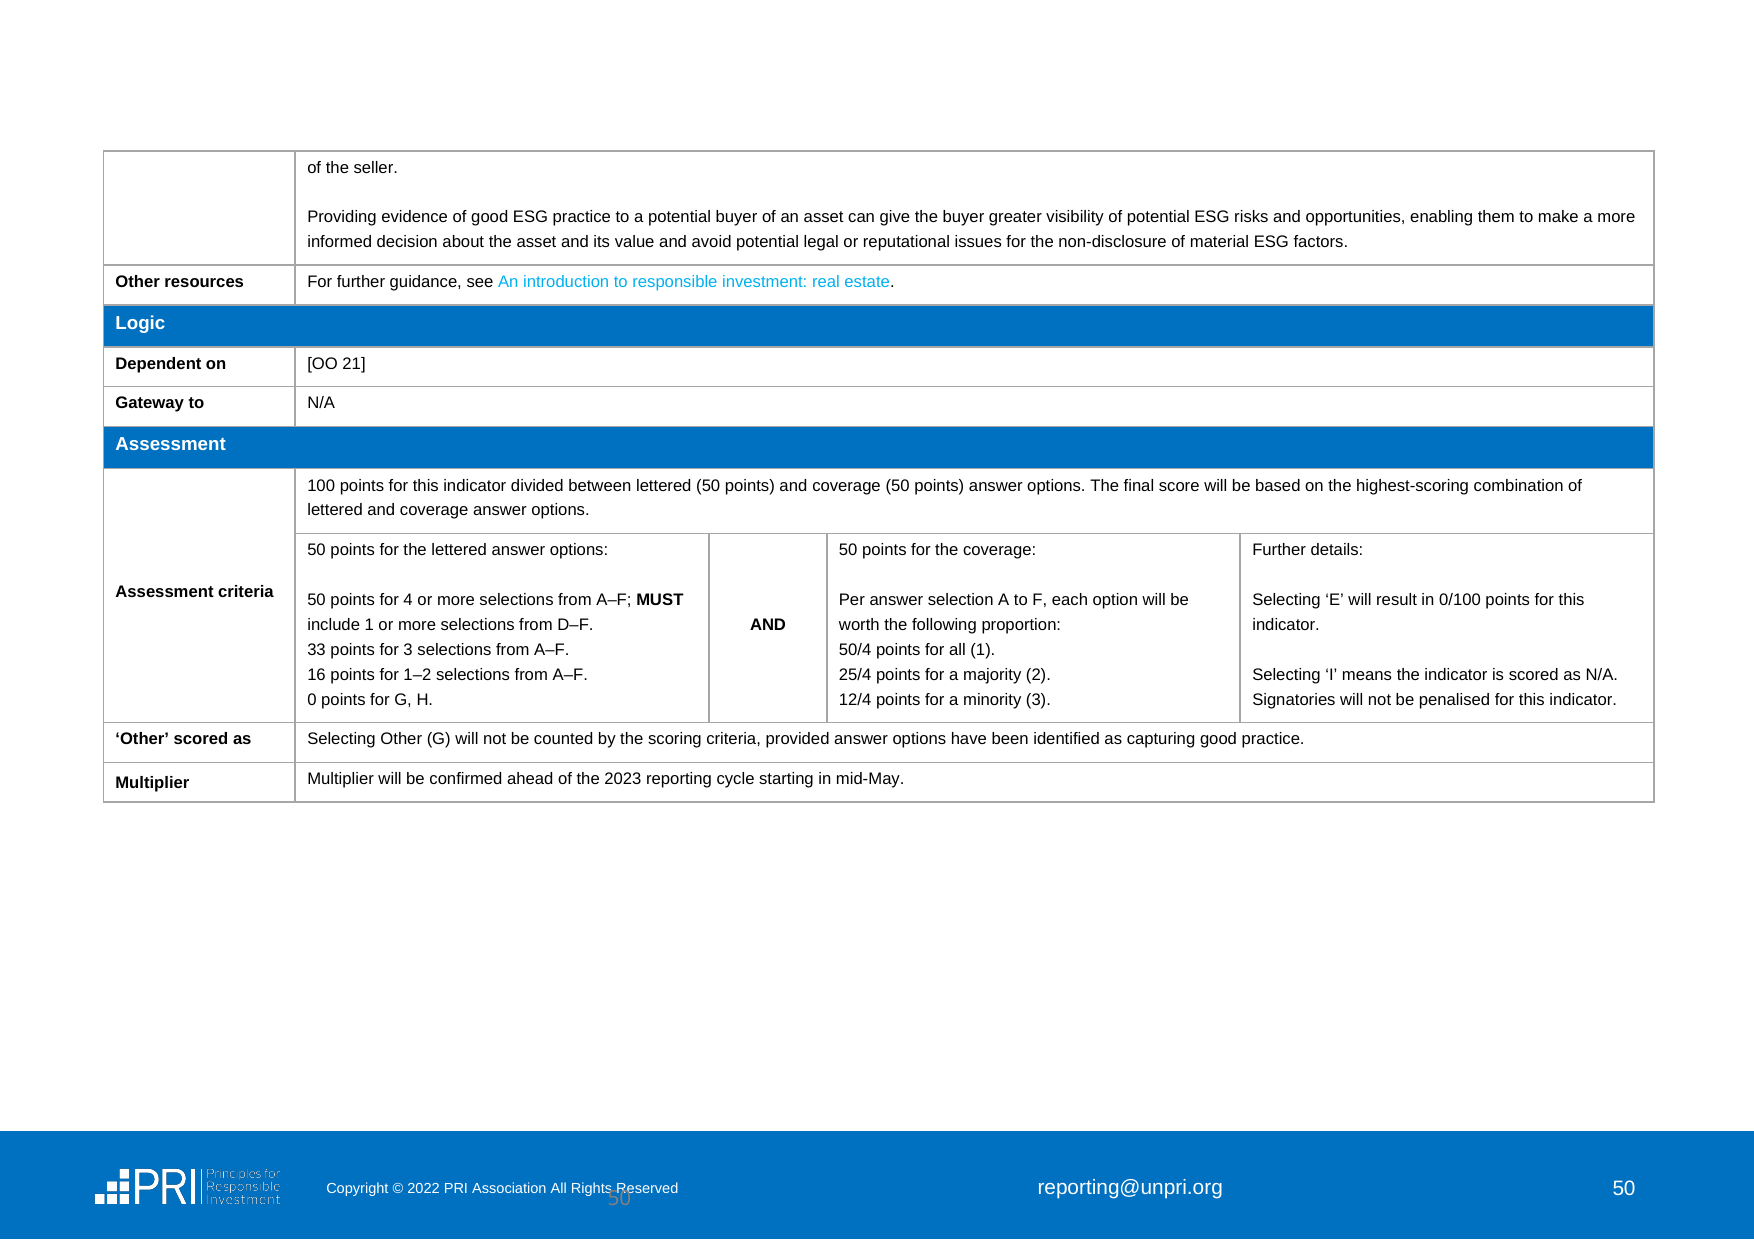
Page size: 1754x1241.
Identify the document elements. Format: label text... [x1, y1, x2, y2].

table_cell N/A [296, 387, 1653, 426]
table_cell Other resources [104, 266, 294, 304]
table_cell Dependent on [104, 348, 294, 386]
table_cell 100 points for this indicator divided between lettered (50 points) and coverage (50 points) answer options. The final score will be based on the highest-scoring combination of lettered and coverage answer options. [296, 469, 1653, 533]
table_cell For further guidance, see An introduction to responsible investment: real estate. [296, 266, 1653, 304]
table_cell Further details: Selecting ‘E’ will result in 0/100 points for this indicator. Selecting ‘I’ means the indicator is scored as N/A. Signatories will not be penalised for this indicator. [1241, 534, 1653, 722]
table_cell [OO 21] [296, 348, 1653, 386]
table_cell 50 points for the coverage: Per answer selection A to F, each option will be worth the following proportion: 50/4 points for all (1). 25/4 points for a majority (2). 12/4 points for a minority (3). [828, 534, 1239, 722]
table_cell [104, 152, 294, 264]
table_cell Assessment criteria [104, 469, 294, 722]
table_cell Assessment [104, 427, 1653, 468]
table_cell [296, 152, 1653, 264]
table_cell Multiplier [104, 763, 294, 801]
table_cell Selecting Other (G) will not be counted by the scoring criteria, provided answer options have been identified as capturing good practice. [296, 723, 1653, 761]
table_cell Gateway to [104, 387, 294, 426]
table_cell 50 points for the lettered answer options: 50 points for 4 or more selections from A–F; MUST include 1 or more selections from D–F. 33 points for 3 selections from A–F. 16 points for 1–2 selections from A–F. 0 points for G, H. [296, 534, 708, 722]
picture [92, 1166, 282, 1207]
table_cell Multiplier will be confirmed ahead of the 2023 reporting cycle starting in mid-May. [296, 763, 1653, 801]
table_cell Logic [104, 306, 1653, 346]
table_cell ‘Other’ scored as [104, 723, 294, 761]
table_cell AND [710, 534, 826, 722]
